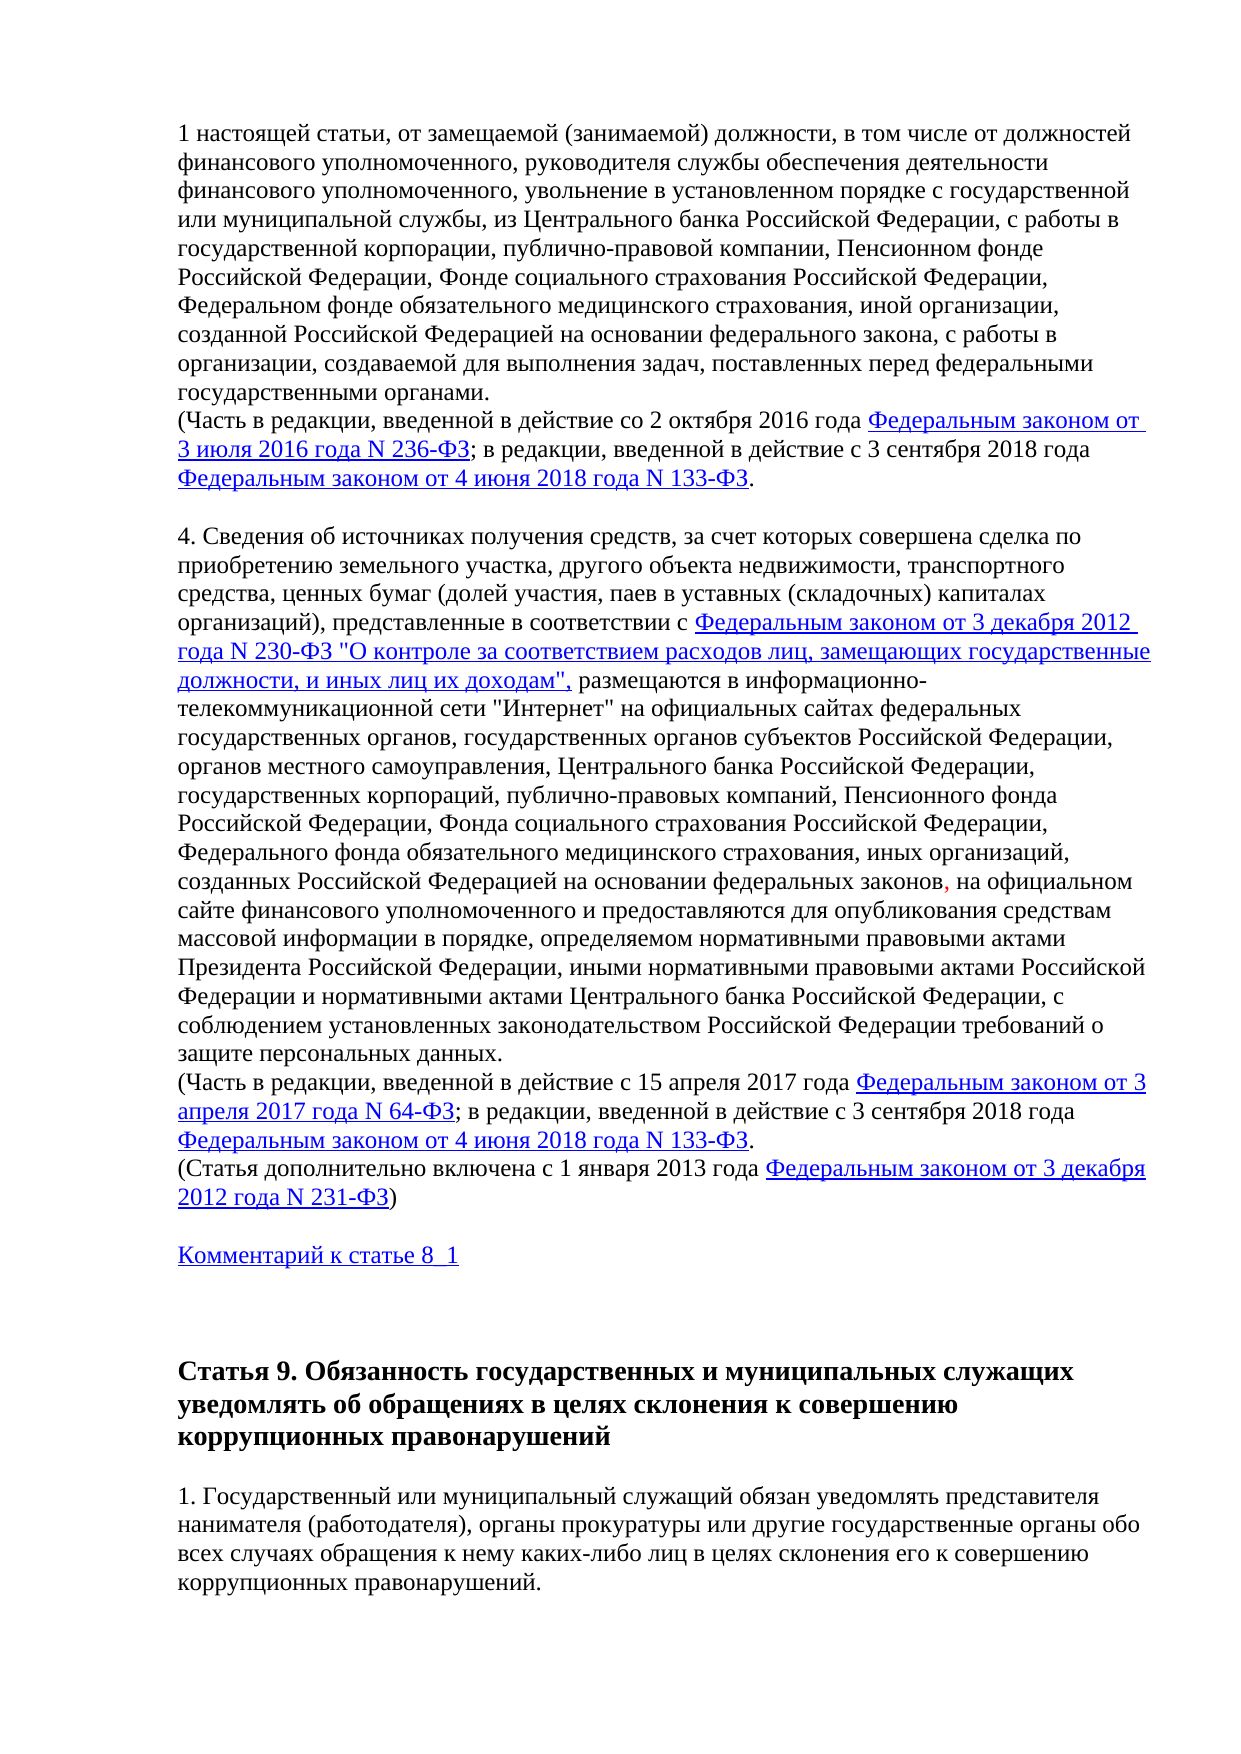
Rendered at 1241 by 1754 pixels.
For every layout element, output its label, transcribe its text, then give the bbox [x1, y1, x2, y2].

text 1. Государственный или муниципальный служащий обязан уведомлять представителя нанимателя (работодателя), органы прокуратуры или другие государственные органы обо всех случаях обращения к нему каких-либо лиц в целях склонения его к совершению коррупционных правонарушений. [177, 1481, 1152, 1624]
text 4. Сведения об источниках получения средств, за счет которых совершена сделка по приобретению земельного участка, другого объекта недвижимости, транспортного средства, ценных бумаг (долей участия, паев в уставных (складочных) капиталах организаций), представленные в соответствии с Федеральным законом от 3 декабря 2012 года N 230-ФЗ "О контроле за соответствием расходов лиц, замещающих государственные должности, и иных лиц их доходам", размещаются в информационно-телекоммуникационной сети "Интернет" на официальных сайтах федеральных государственных органов, государственных органов субъектов Российской Федерации, органов местного самоуправления, Центрального банка Российской Федерации, государственных корпораций, публично-правовых компаний, Пенсионного фонда Российской Федерации, Фонда социального страхования Российской Федерации, Федерального фонда обязательного медицинского страхования, иных организаций, созданных Российской Федерацией на основании федеральных законов, на официальном сайте финансового уполномоченного и предоставляются для опубликования средствам массовой информации в порядке, определяемом нормативными правовыми актами Президента Российской Федерации, иными нормативными правовыми актами Российской Федерации и нормативными актами Центрального банка Российской Федерации, с соблюдением установленных законодательством Российской Федерации требований о защите персональных данных. (Часть в редакции, введенной в действие с 15 апреля 2017 года Федеральным законом от 3 апреля 2017 года N 64-ФЗ; в редакции, введенной в действие с 3 сентября 2018 года Федеральным законом от 4 июня 2018 года N 133-ФЗ. (Статья дополнительно включена с 1 января 2013 года Федеральным законом от 3 декабря 2012 года N 231-ФЗ) Комментарий к статье 8_1 [177, 521, 1152, 1325]
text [177, 118, 1152, 492]
text Статья 9. Обязанность государственных и муниципальных служащих уведомлять об обращениях в целях склонения к совершению коррупционных правонарушений [177, 1354, 1152, 1452]
